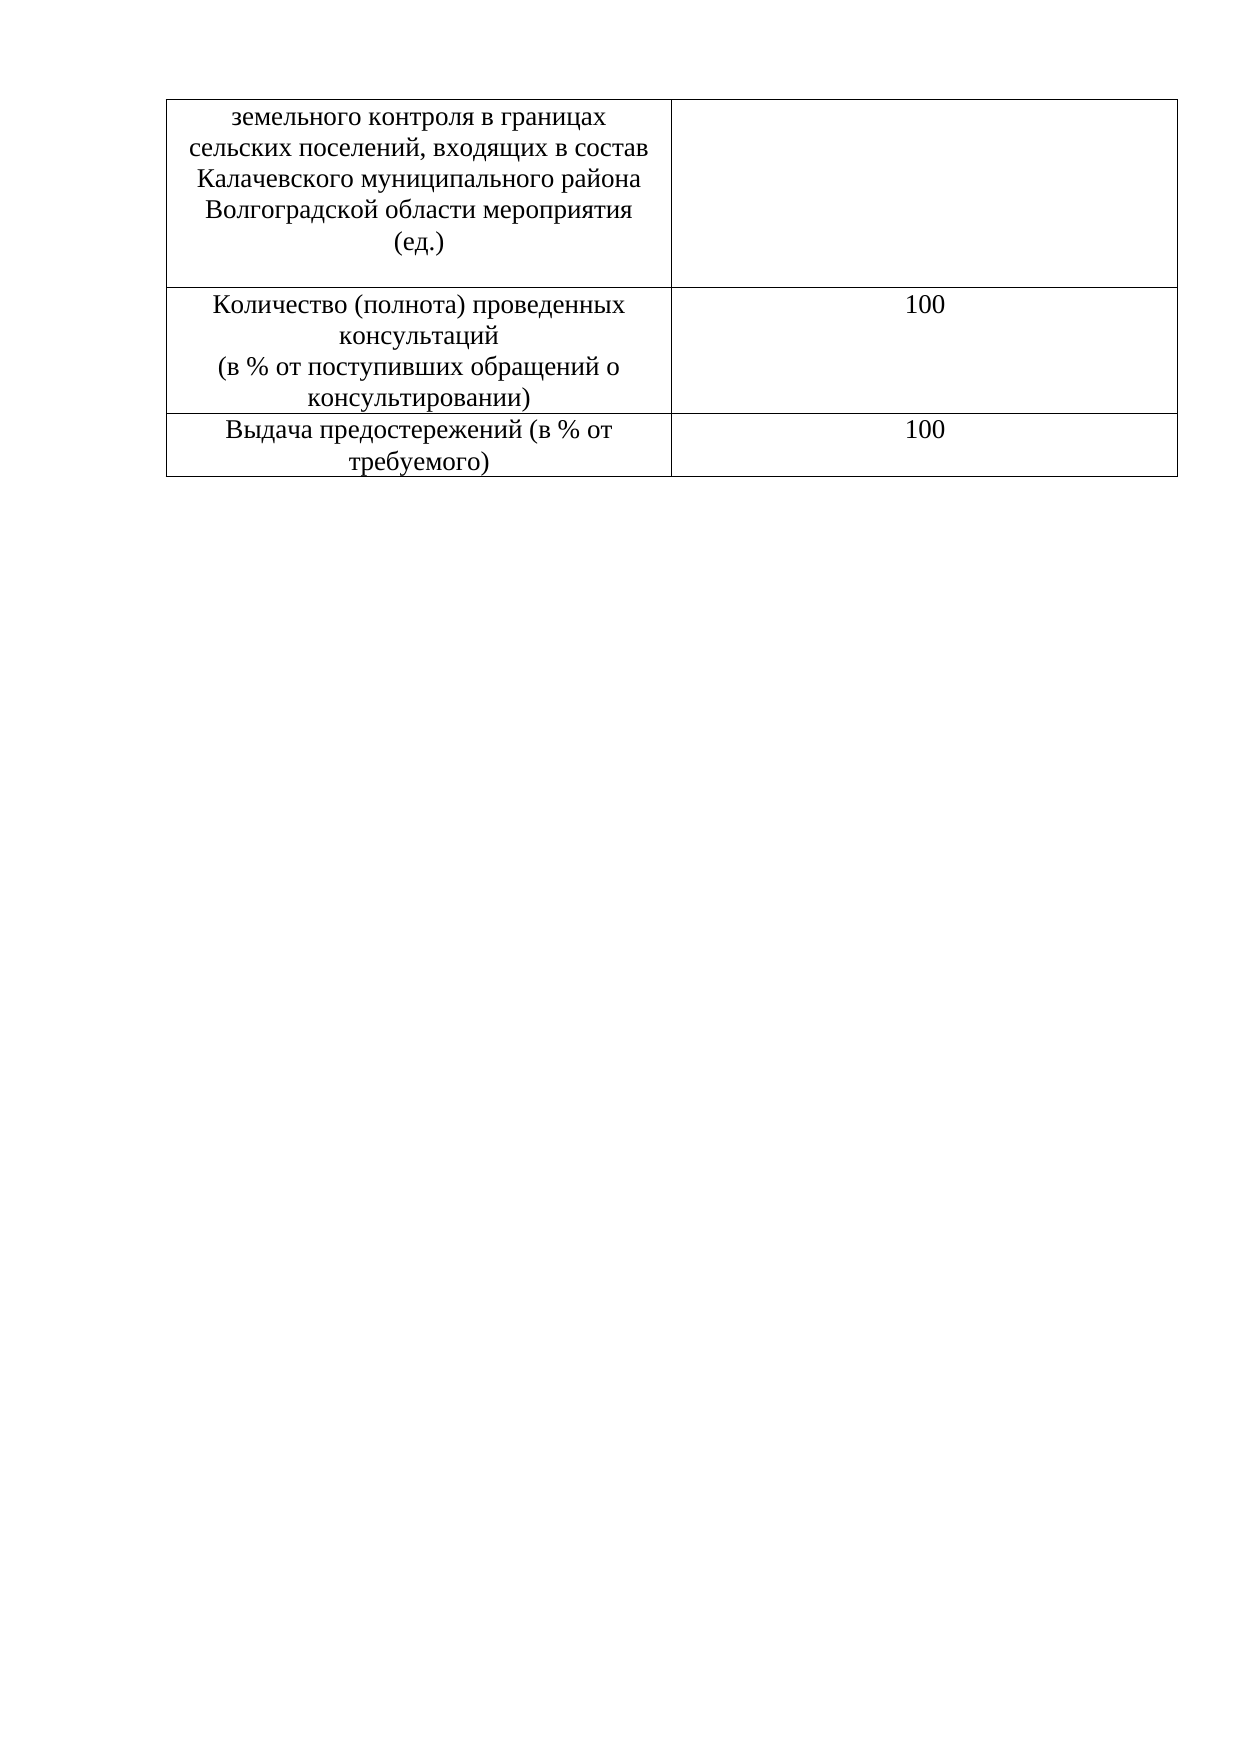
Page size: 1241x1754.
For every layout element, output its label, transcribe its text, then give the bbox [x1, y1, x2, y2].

table_cell Количество (полнота) проведенных консультаций (в % от поступивших обращений о консультировании) [167, 288, 671, 413]
table_cell Выдача предостережений (в % от требуемого) [167, 414, 671, 476]
table_cell 100 [672, 414, 1177, 476]
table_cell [167, 100, 671, 287]
table_cell 0 [672, 100, 1177, 287]
table_cell 100 [672, 288, 1177, 413]
